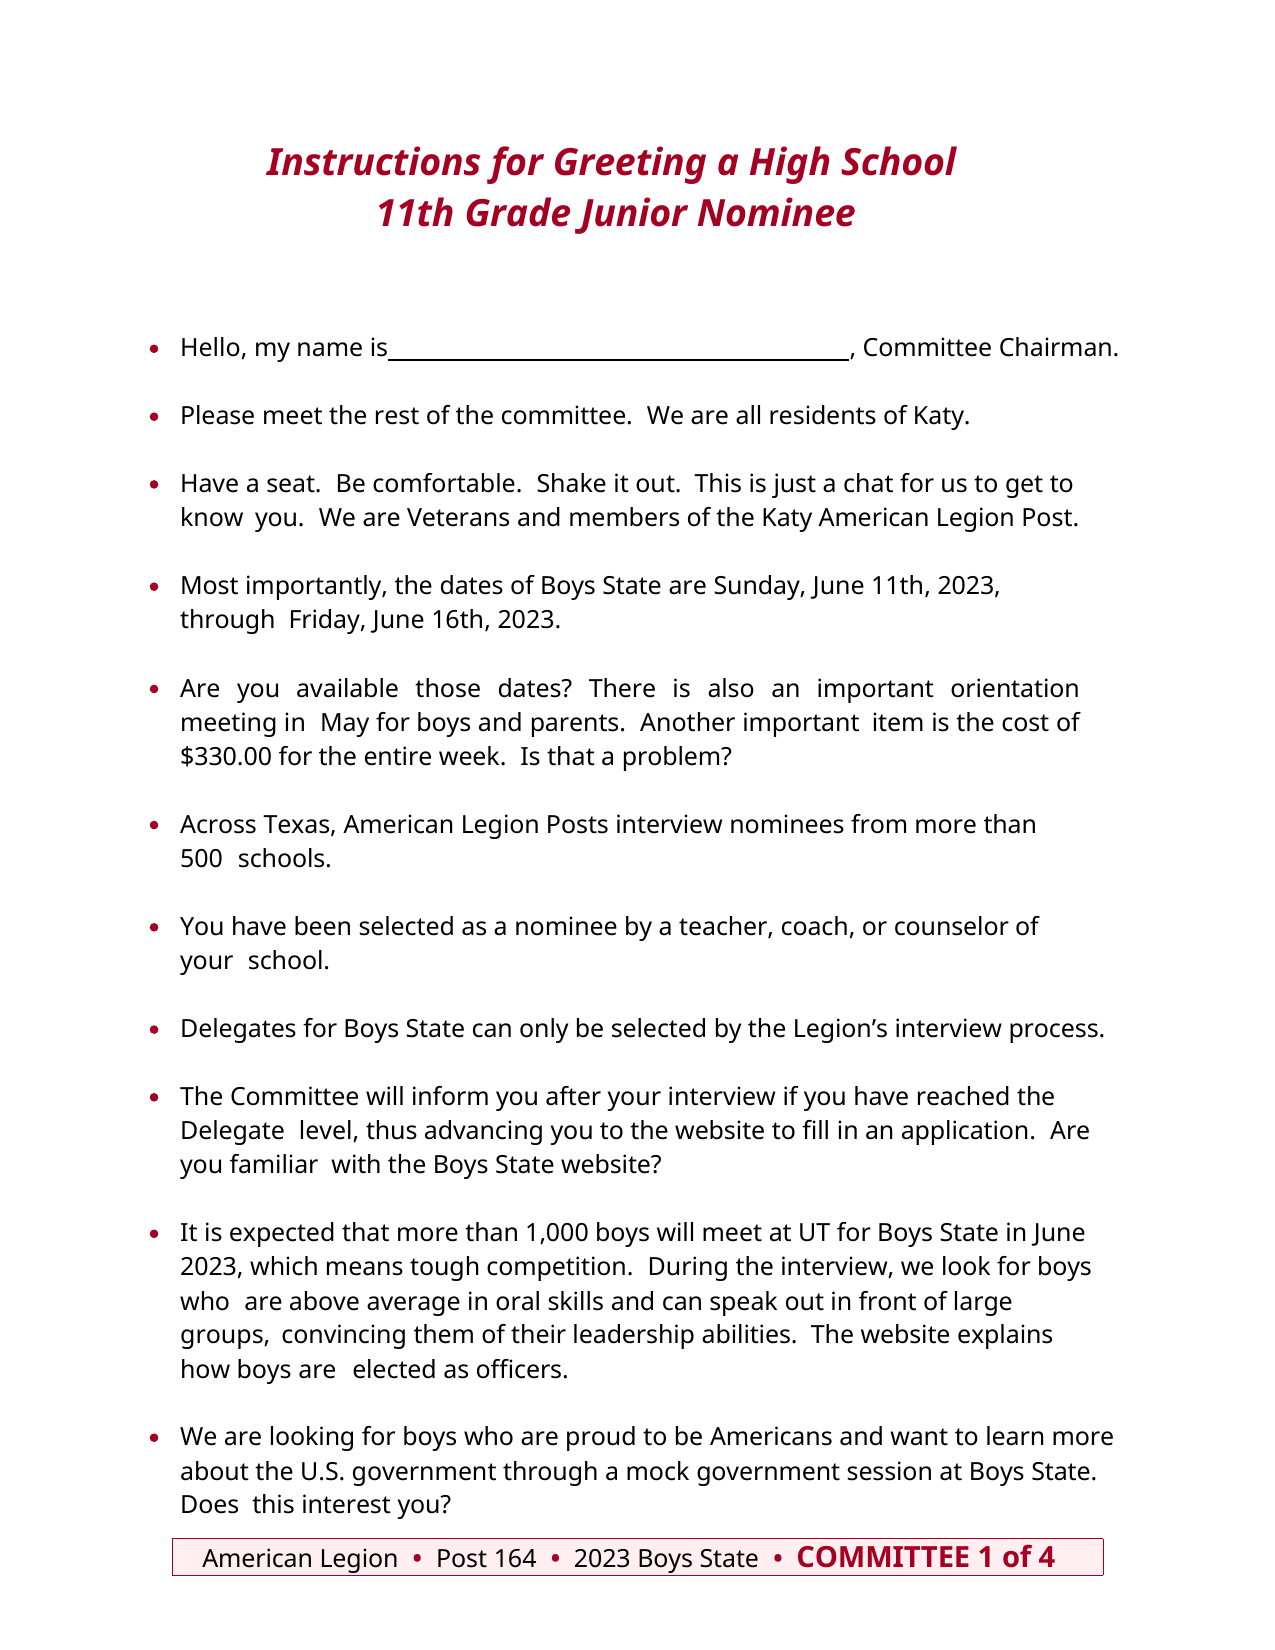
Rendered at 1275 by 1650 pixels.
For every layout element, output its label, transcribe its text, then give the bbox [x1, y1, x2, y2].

list Have a seat. Be comfortable. Shake it out. This is just a chat for us to get to know you. We are Veterans and members of the Katy American Legion Post. [150, 466, 1113, 534]
list Are you available those dates? There is also an important orientation meeting in May for boys and parents. Another important item is the cost of $330.00 for the entire week. Is that a problem? [150, 670, 1080, 772]
list Delegates for Boys State can only be selected by the Legion’s interview process. [150, 1011, 1133, 1045]
list We are looking for boys who are proud to be Americans and want to learn more about the U.S. government through a mock government session at Boys State. Does this interest you? [150, 1419, 1121, 1521]
list You have been selected as a nominee by a teacher, coach, or counselor of your school. [150, 908, 1059, 977]
subtitle Instructions for Greeting a High School 11th Grade Junior Nominee [267, 135, 1008, 237]
list Hello, my name is , Committee Chairman. [150, 330, 1133, 364]
list The Committee will inform you after your interview if you have reached the Delegate level, thus advancing you to the website to fill in an application. Are you familiar with the Boys State website? [150, 1079, 1113, 1181]
list Please meet the rest of the committee. We are all residents of Katy. [150, 398, 1133, 432]
list Across Texas, American Legion Posts interview nominees from more than 500 schools. [150, 806, 1039, 874]
list Most importantly, the dates of Boys State are Sunday, June 11th, 2023, through Friday, June 16th, 2023. [150, 568, 1044, 636]
list It is expected that more than 1,000 boys will meet at UT for Boys State in June 2023, which means tough competition. During the interview, we look for boys who are above average in oral skills and can speak out in front of large groups, convincing them of their leadership abilities. The website explains how boys are elected as officers. [150, 1215, 1101, 1385]
